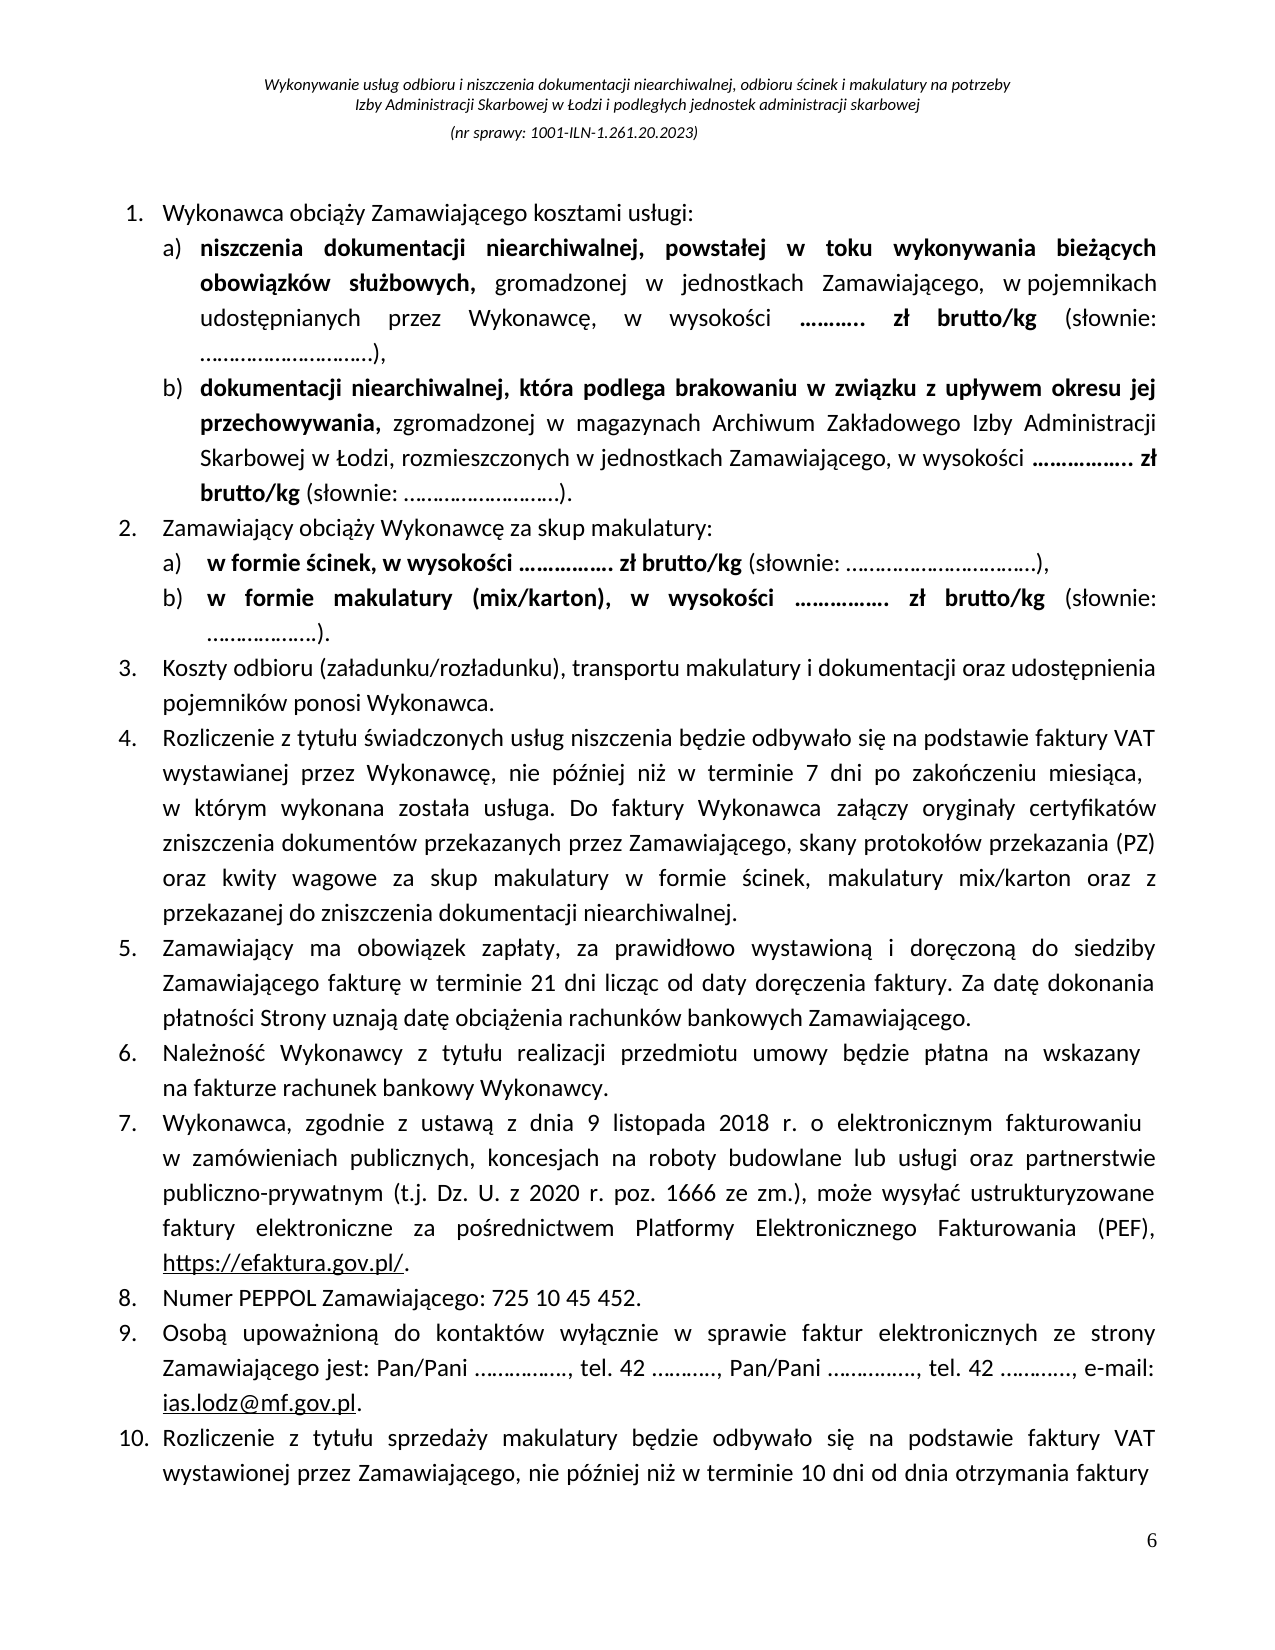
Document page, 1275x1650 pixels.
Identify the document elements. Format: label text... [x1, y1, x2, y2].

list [118, 1422, 1157, 1487]
list dokumentacji niearchiwalnej, która podlega brakowaniu w związku z upływem okresu jej przechowywania, zgromadzonej w magazynach Archiwum Zakładowego Izby Administracji Skarbowej w Łodzi, rozmieszczonych w jednostkach Zamawiającego, w wysokości …………….. zł brutto/kg (słownie: ………………………). [162, 372, 1157, 507]
list w formie makulatury (mix/karton), w wysokości ……………. zł brutto/kg (słownie: ……………….). [162, 582, 1157, 647]
list Numer PEPPOL Zamawiającego: 725 10 45 452. [162, 1282, 1157, 1312]
list Zamawiający ma obowiązek zapłaty, za prawidłowo wystawioną i doręczoną do siedziby Zamawiającego fakturę w terminie 21 dni licząc od daty doręczenia faktury. Za datę dokonania płatności Strony uznają datę obciążenia rachunków bankowych Zamawiającego. [118, 932, 1157, 1032]
list Osobą upoważnioną do kontaktów wyłącznie w sprawie faktur elektronicznych ze strony Zamawiającego jest: Pan/Pani ……………., tel. 42 ……….., Pan/Pani ………..…., tel. 42 ………..., e-mail: ias.lodz@mf.gov.pl. [118, 1317, 1157, 1417]
list Wykonawca, zgodnie z ustawą z dnia 9 listopada 2018 r. o elektronicznym fakturowaniu w zamówieniach publicznych, koncesjach na roboty budowlane lub usługi oraz partnerstwie publiczno-prywatnym (t.j. Dz. U. z 2020 r. poz. 1666 ze zm.), może wysyłać ustrukturyzowane faktury elektroniczne za pośrednictwem Platformy Elektronicznego Fakturowania (PEF), https://efaktura.gov.pl/. [118, 1107, 1157, 1277]
list niszczenia dokumentacji niearchiwalnej, powstałej w toku wykonywania bieżących obowiązków służbowych, gromadzonej w jednostkach Zamawiającego, w pojemnikach udostępnianych przez Wykonawcę, w wysokości ……….. zł brutto/kg (słownie: …………………………), [162, 232, 1157, 367]
list w formie ścinek, w wysokości ……………. zł brutto/kg (słownie: ……………………………), [162, 547, 1157, 577]
list Koszty odbioru (załadunku/rozładunku), transportu makulatury i dokumentacji oraz udostępnienia pojemników ponosi Wykonawca. [118, 652, 1157, 717]
list Rozliczenie z tytułu świadczonych usług niszczenia będzie odbywało się na podstawie faktury VAT wystawianej przez Wykonawcę, nie później niż w terminie 7 dni po zakończeniu miesiąca, w którym wykonana została usługa. Do faktury Wykonawca załączy oryginały certyfikatów zniszczenia dokumentów przekazanych przez Zamawiającego, skany protokołów przekazania (PZ) oraz kwity wagowe za skup makulatury w formie ścinek, makulatury mix/karton oraz z przekazanej do zniszczenia dokumentacji niearchiwalnej. [118, 722, 1157, 927]
list Zamawiający obciąży Wykonawcę za skup makulatury: [162, 512, 1157, 542]
list Wykonawca obciąży Zamawiającego kosztami usługi: [162, 197, 1157, 227]
list Należność Wykonawcy z tytułu realizacji przedmiotu umowy będzie płatna na wskazany na fakturze rachunek bankowy Wykonawcy. [118, 1037, 1157, 1102]
